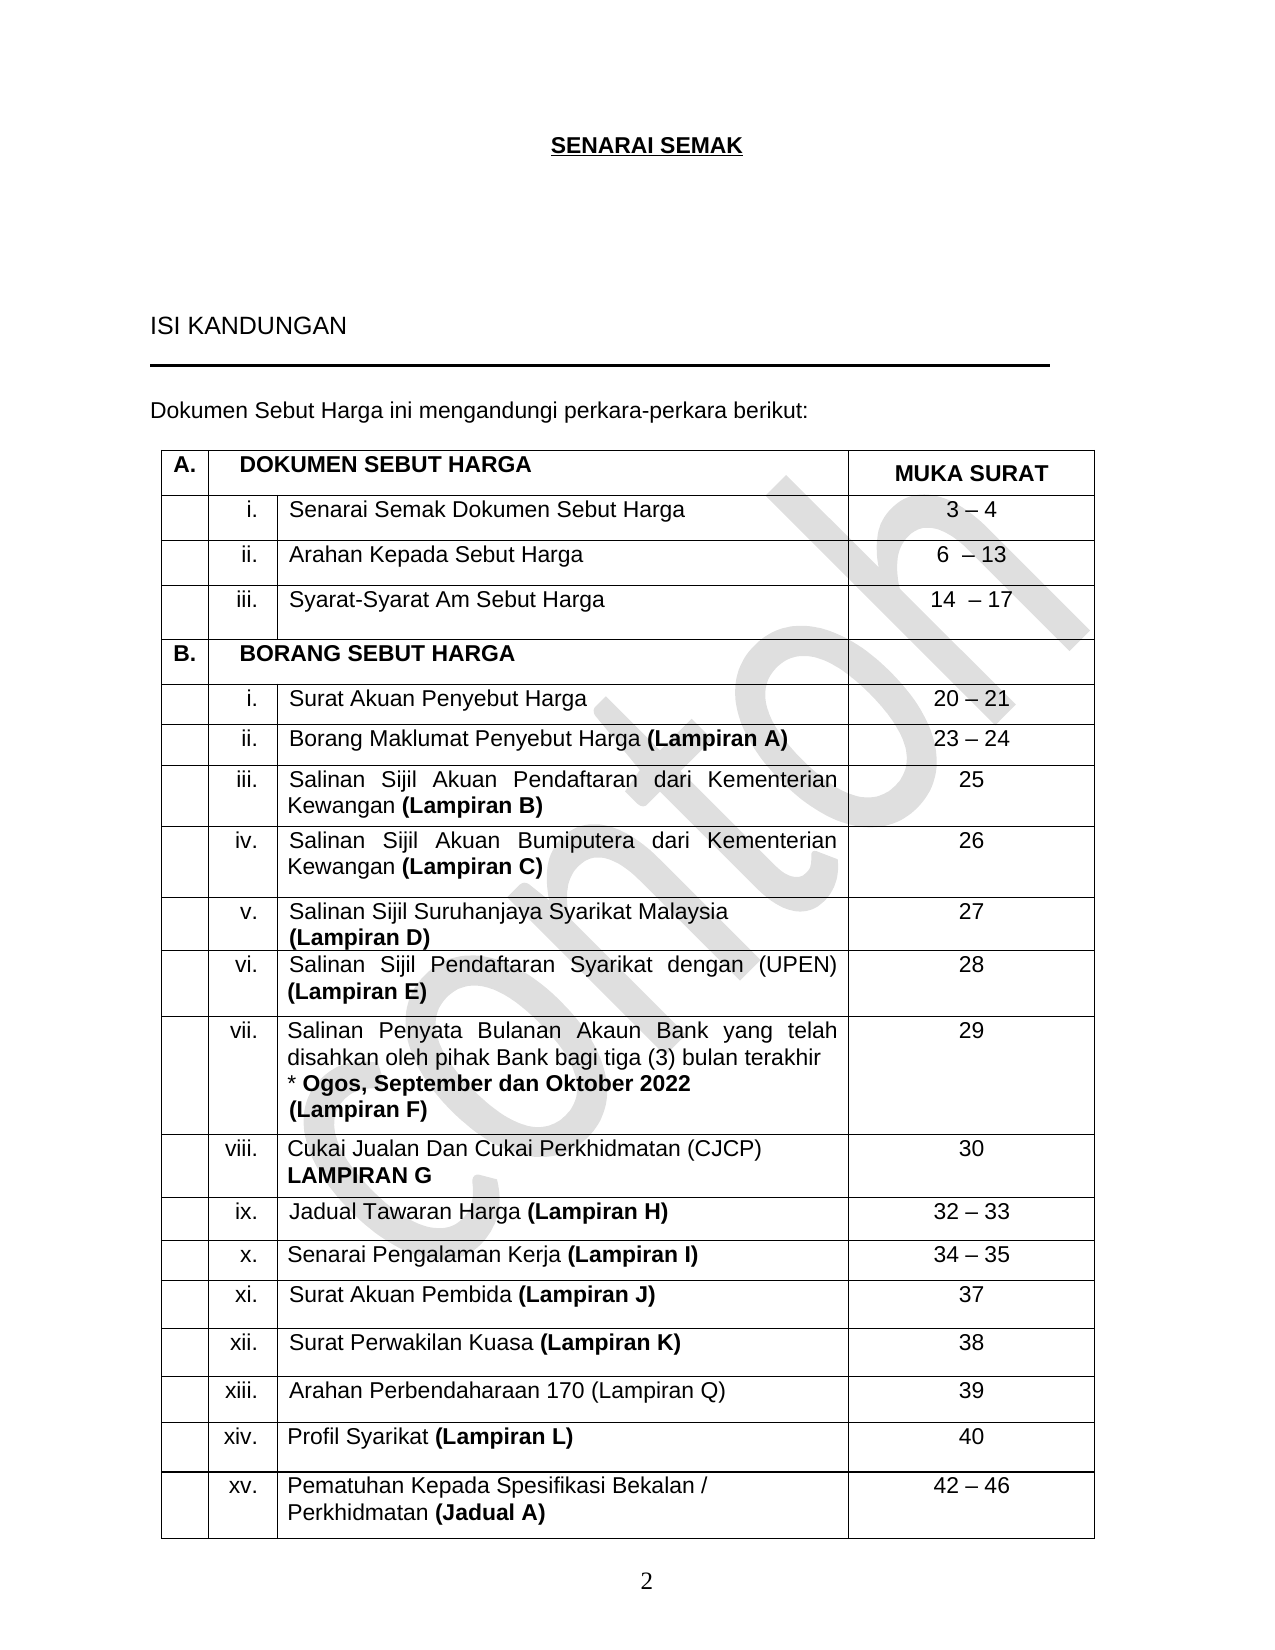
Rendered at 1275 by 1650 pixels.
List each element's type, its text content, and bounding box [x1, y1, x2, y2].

table_cell [209, 898, 277, 950]
text Dokumen Sebut Harga ini mengandungi perkara-perkara berikut: [150, 397, 1143, 423]
table_cell Surat Akuan Pembida (Lampiran J) [278, 1281, 848, 1328]
table_cell 30 [849, 1135, 1094, 1197]
table_cell 39 [849, 1377, 1094, 1422]
table_cell [162, 1135, 208, 1197]
table_cell [162, 1329, 208, 1376]
table_cell [209, 541, 277, 585]
table_cell [209, 1135, 277, 1197]
table_cell Profil Syarikat (Lampiran L) [278, 1423, 848, 1471]
table_cell Surat Akuan Penyebut Harga [278, 685, 848, 724]
table_cell [209, 586, 277, 638]
table_cell [162, 1377, 208, 1422]
table_cell [162, 685, 208, 724]
table_header DOKUMEN SEBUT HARGA [209, 451, 848, 495]
table_cell 38 [849, 1329, 1094, 1376]
table_cell [162, 496, 208, 540]
table_cell [162, 1017, 208, 1134]
table_cell [162, 725, 208, 765]
table_cell 3 – 4 [849, 496, 1094, 540]
table_cell Salinan Sijil Akuan Bumiputera dari Kementerian Kewangan (Lampiran C) [278, 827, 848, 897]
table_cell B. [162, 640, 208, 683]
table_cell [209, 1377, 277, 1422]
table_cell 37 [849, 1281, 1094, 1328]
table_cell Senarai Pengalaman Kerja (Lampiran I) [278, 1241, 848, 1280]
text ISI KANDUNGAN [150, 311, 1143, 339]
table_cell 40 [849, 1423, 1094, 1471]
table_cell [209, 725, 277, 765]
table_cell 23 – 24 [849, 725, 1094, 765]
table_cell [209, 1241, 277, 1280]
table_cell [162, 1473, 208, 1538]
table_cell 28 [849, 951, 1094, 1016]
table_cell Surat Perwakilan Kuasa (Lampiran K) [278, 1329, 848, 1376]
table_cell [162, 541, 208, 585]
table_cell [162, 1423, 208, 1471]
table_cell Borang Maklumat Penyebut Harga (Lampiran A) [278, 725, 848, 765]
table_cell [209, 1017, 277, 1134]
table_cell [209, 766, 277, 826]
table_header A. [162, 451, 208, 495]
table_cell [209, 827, 277, 897]
table_cell [209, 685, 277, 724]
table_cell Salinan Sijil Suruhanjaya Syarikat Malaysia (Lampiran D) [278, 898, 848, 950]
table_cell Arahan Kepada Sebut Harga [278, 541, 848, 585]
table_cell [209, 496, 277, 540]
table_cell [209, 1198, 277, 1240]
table_cell 20 – 21 [849, 685, 1094, 724]
table_cell 32 – 33 [849, 1198, 1094, 1240]
table_cell Salinan Sijil Akuan Pendaftaran dari Kementerian Kewangan (Lampiran B) [278, 766, 848, 826]
table_cell [162, 951, 208, 1016]
table_cell [162, 586, 208, 638]
table_cell Arahan Perbendaharaan 170 (Lampiran Q) [278, 1377, 848, 1422]
table_cell [209, 951, 277, 1016]
table_cell [209, 1281, 277, 1328]
table_cell 29 [849, 1017, 1094, 1134]
table_cell [162, 766, 208, 826]
table_cell Salinan Penyata Bulanan Akaun Bank yang telah disahkan oleh pihak Bank bagi tiga (3) bulan terakhir * Ogos, September dan Oktober 2022 (Lampiran F) [278, 1017, 848, 1134]
table_cell [849, 640, 1094, 683]
table_cell [162, 1198, 208, 1240]
table_cell 14 – 17 [849, 586, 1094, 638]
table_cell Syarat-Syarat Am Sebut Harga [278, 586, 848, 638]
table_cell Cukai Jualan Dan Cukai Perkhidmatan (CJCP) LAMPIRAN G [278, 1135, 848, 1197]
table_cell [209, 1473, 277, 1538]
table_cell 26 [849, 827, 1094, 897]
table_cell [162, 898, 208, 950]
table_cell 27 [849, 898, 1094, 950]
text SENARAI SEMAK [150, 132, 1143, 159]
table_cell BORANG SEBUT HARGA [209, 640, 848, 683]
table_cell Salinan Sijil Pendaftaran Syarikat dengan (UPEN) (Lampiran E) [278, 951, 848, 1016]
table_cell 34 – 35 [849, 1241, 1094, 1280]
table_cell Jadual Tawaran Harga (Lampiran H) [278, 1198, 848, 1240]
table_cell [162, 827, 208, 897]
table_cell [162, 1281, 208, 1328]
table_cell [162, 1241, 208, 1280]
table_cell [209, 1329, 277, 1376]
table_header MUKA SURAT [849, 451, 1094, 495]
table_cell 42 – 46 [849, 1473, 1094, 1538]
table_cell Pematuhan Kepada Spesifikasi Bekalan / Perkhidmatan (Jadual A) [278, 1473, 848, 1538]
table_cell 25 [849, 766, 1094, 826]
table_cell 6 – 13 [849, 541, 1094, 585]
table_cell [209, 1423, 277, 1471]
table_cell Senarai Semak Dokumen Sebut Harga [278, 496, 848, 540]
